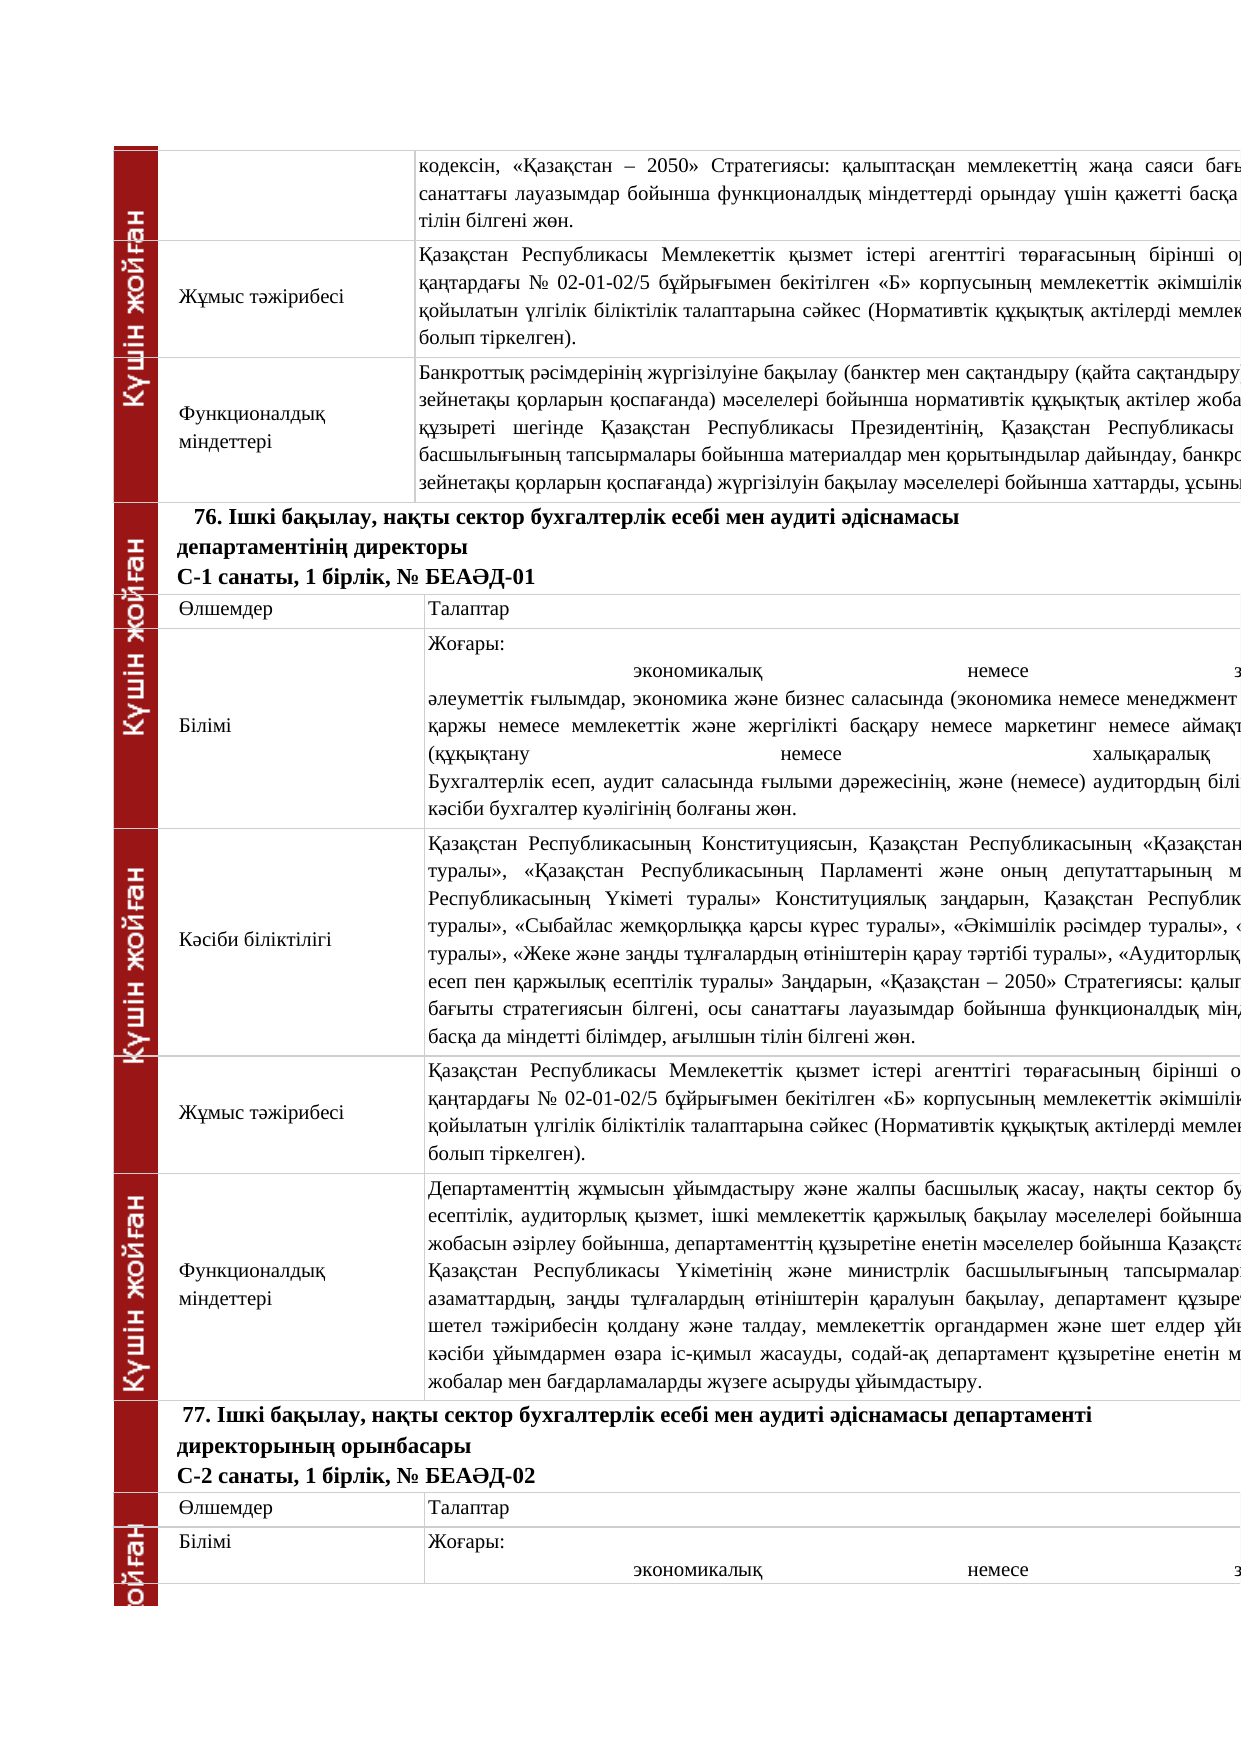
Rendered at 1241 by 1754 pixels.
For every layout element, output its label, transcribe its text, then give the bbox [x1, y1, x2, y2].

picture [114, 146, 158, 150]
table_cell Департаменттің жұмысын ұйымдастыру және жалпы басшылық жасау, нақты сектор бухгалтерлік есеп пен қаржылық есептілік, аудиторлық қызмет, ішкі мемлекеттік қаржылық бақылау мәселелері бойынша нормативтік құқықтық актілер жобасын әзірлеу бойынша, департаменттің құзыретіне енетін мәселелер бойынша Қазақстан Республикасы Президентінің, Қазақстан Республикасы Үкіметінің және министрлік басшылығының тапсырмаларының орындалуын, сондай-ақ азаматтардың, заңды тұлғалардың өтініштерін қаралуын бақылау, департамент құзыретіне енетін мәселелер жөнінде шетел тәжірибесін қолдану және талдау, мемлекеттік органдармен және шет елдер ұйымдарымен, халықаралық және кәсіби ұйымдармен өзара іс-қимыл жасауды, содай-ақ департамент құзыретіне енетін мәселелер жөнінде халықаралық жобалар мен бағдарламаларды жүзеге асыруды ұйымдастыру. [425, 1174, 1240, 1400]
table_cell Білімі [114, 629, 424, 828]
table_header Талаптар [425, 595, 1240, 628]
table_cell Жұмыс тәжірибесі [114, 241, 414, 357]
table_cell Кәсіби біліктілігі [114, 829, 424, 1055]
table_cell Жұмыс тәжірибесі [114, 1057, 424, 1173]
table_cell Қазақстан Республикасы Мемлекеттік қызмет істері агенттігі төрағасының бірінші орынбасарының 2008 жылғы 9 қаңтардағы № 02-01-02/5 бұйрығымен бекітілген «Б» корпусының мемлекеттік әкімшілік лауазымдарының санаттарына қойылатын үлгілік біліктілік талаптарына сәйкес (Нормативтік құқықтық актілерді мемлекеттік тіркеу тізілімінде № 5084 болып тіркелген). [425, 1057, 1240, 1173]
table_cell Функционалдық міндеттері [114, 1174, 424, 1400]
picture [114, 1584, 158, 1606]
text 76. Ішкі бақылау, нақты сектор бухгалтерлік есебі мен аудиті әдіснамасы департаментінің директоры С-1 санаты, 1 бірлік, № БЕАӘД-01 [112, 503, 1128, 589]
table_header Өлшемдер [114, 595, 424, 628]
picture [114, 1488, 158, 1492]
table_cell Білімі [114, 1528, 424, 1582]
table_cell Қазақстан Республикасы Мемлекеттік қызмет істері агенттігі төрағасының бірінші орынбасарының 2008 жылғы 9 қаңтардағы № 02-01-02/5 бұйрығымен бекітілген «Б» корпусының мемлекеттік әкімшілік лауазымдарының санаттарына қойылатын үлгілік біліктілік талаптарына сәйкес (Нормативтік құқықтық актілерді мемлекеттік тіркеу тізілімінде № 5084 болып тіркелген). [416, 241, 1240, 357]
table_header Талаптар [425, 1493, 1240, 1526]
picture [114, 589, 158, 594]
table_cell Кәсіби біліктілігі [114, 151, 414, 239]
table_cell Қазақстан Республикасының Конституциясын, Қазақстан Республикасының «Қазақстан Республикасының Президенті туралы», «Қазақстан Республикасының Парламентi және оның депутаттарының мәртебесi туралы», «Қазақстан Республикасының Үкіметі туралы» Конституциялық заңдарын, Қазақстан Республикасының «Мемлекеттік қызмет туралы», «Сыбайлас жемқорлыққа қарсы күрес туралы», «Әкімшілік рәсімдер туралы», «Нормативтік құқықтық актілер туралы», «Жеке және заңды тұлғалардың өтiнiштерiн қарау тәртiбi туралы», «Аудиторлық қызмет туралы», «Бухгалтерлiк есеп пен қаржылық есептiлiк туралы» Заңдарын, «Қазақстан – 2050» Стратегиясы: қалыптасқан мемлекеттің жаңа саяси бағыты стратегиясын білгені, осы санаттағы лауазымдар бойынша функционалдық міндеттерді орындау үшін қажетті басқа да міндетті білімдер, ағылшын тілін білгені жөн. [425, 829, 1240, 1055]
table_cell Функционалдық міндеттері [114, 358, 414, 502]
table_header Өлшемдер [114, 1493, 424, 1526]
text 77. Ішкі бақылау, нақты сектор бухгалтерлік есебі мен аудиті әдіснамасы департаменті директорының орынбасары С-2 санаты, 1 бірлік, № БЕАӘД-02 [112, 1401, 1128, 1488]
table_cell Банкроттық рәсімдерінің жүргізілуіне бақылау (банктер мен сақтандыру (қайта сақтандыру) ұйымдарын және жинақтаушы зейнетақы қорларын қоспағанда) мәселелері бойынша нормативтік құқықтық актілер жобасын әзірлеуге қатысу, басқарма құзыреті шегінде Қазақстан Республикасы Президентінің, Қазақстан Республикасы Үкіметінің және министрлік басшылығының тапсырмалары бойынша материалдар мен қорытындылар дайындау, банкроттау рәсімдерінің (жинақтаушы зейнетақы қорларын қоспағанда) жүргізілуін бақылау мәселелері бойынша хаттарды, ұсыныстарды қарау. [416, 358, 1240, 502]
